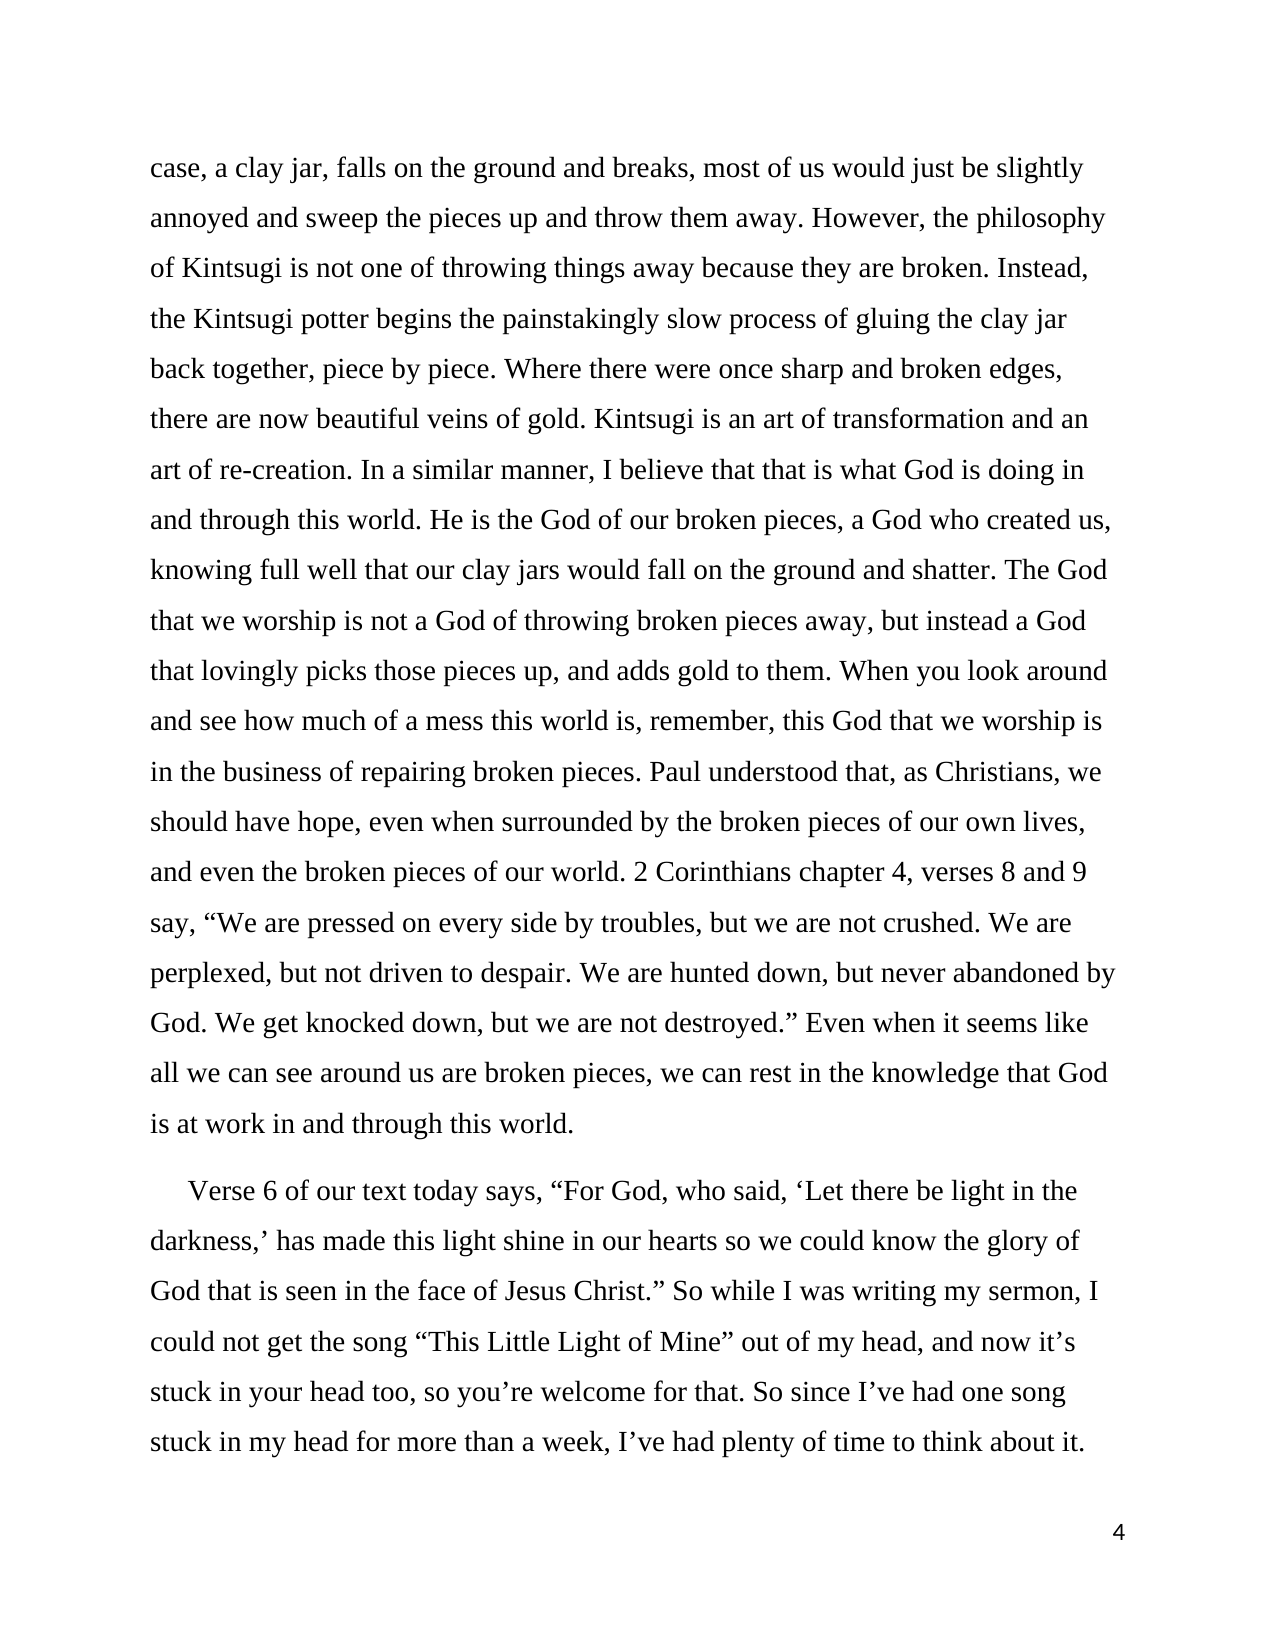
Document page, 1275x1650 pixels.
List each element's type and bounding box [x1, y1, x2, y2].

text [150, 1173, 1125, 1458]
text [150, 150, 1125, 1139]
